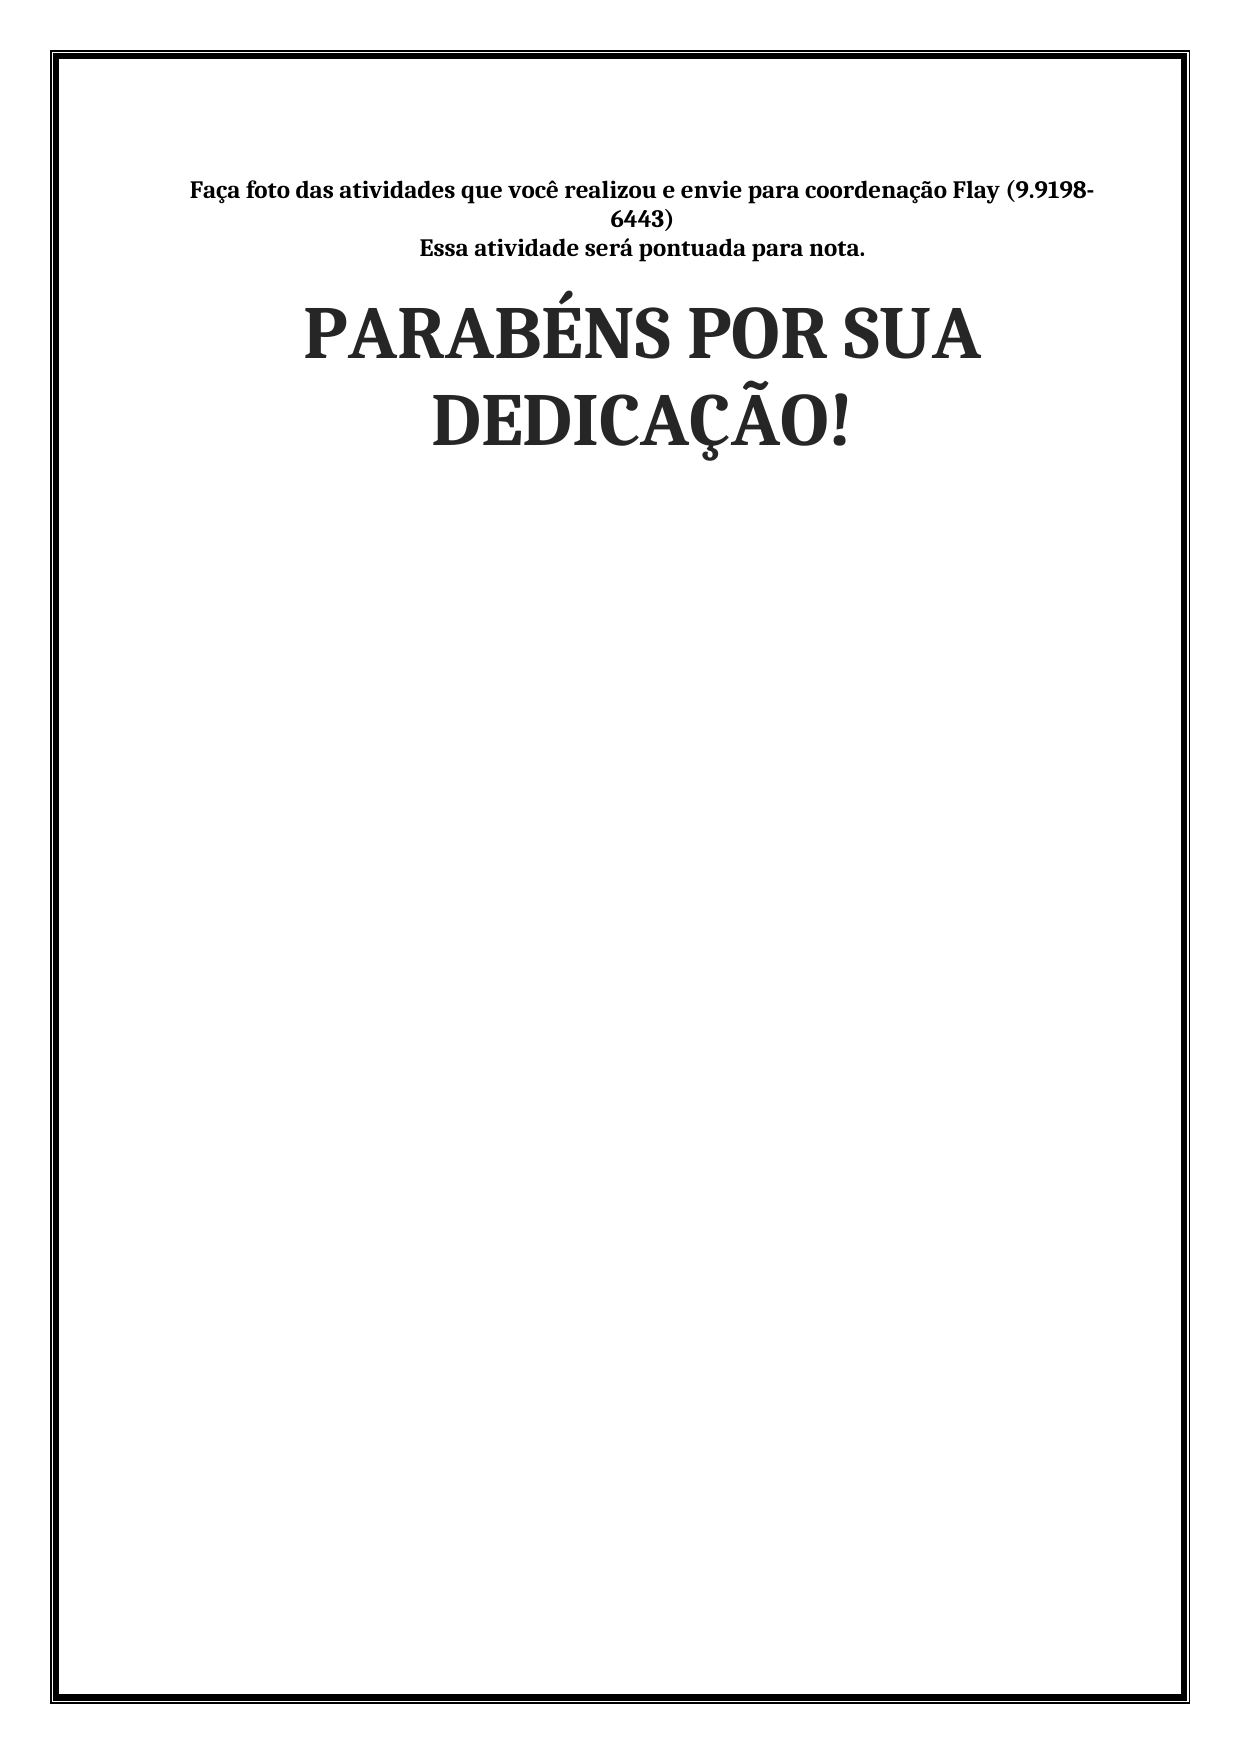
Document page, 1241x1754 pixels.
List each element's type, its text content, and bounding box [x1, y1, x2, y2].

text Faça foto das atividades que você realizou e envie para coordenação Flay (9.9198-6443) [177, 176, 1107, 234]
text PARABÉNS POR SUA DEDICAÇÃO! [177, 291, 1107, 464]
text Essa atividade será pontuada para nota. [177, 234, 1107, 262]
